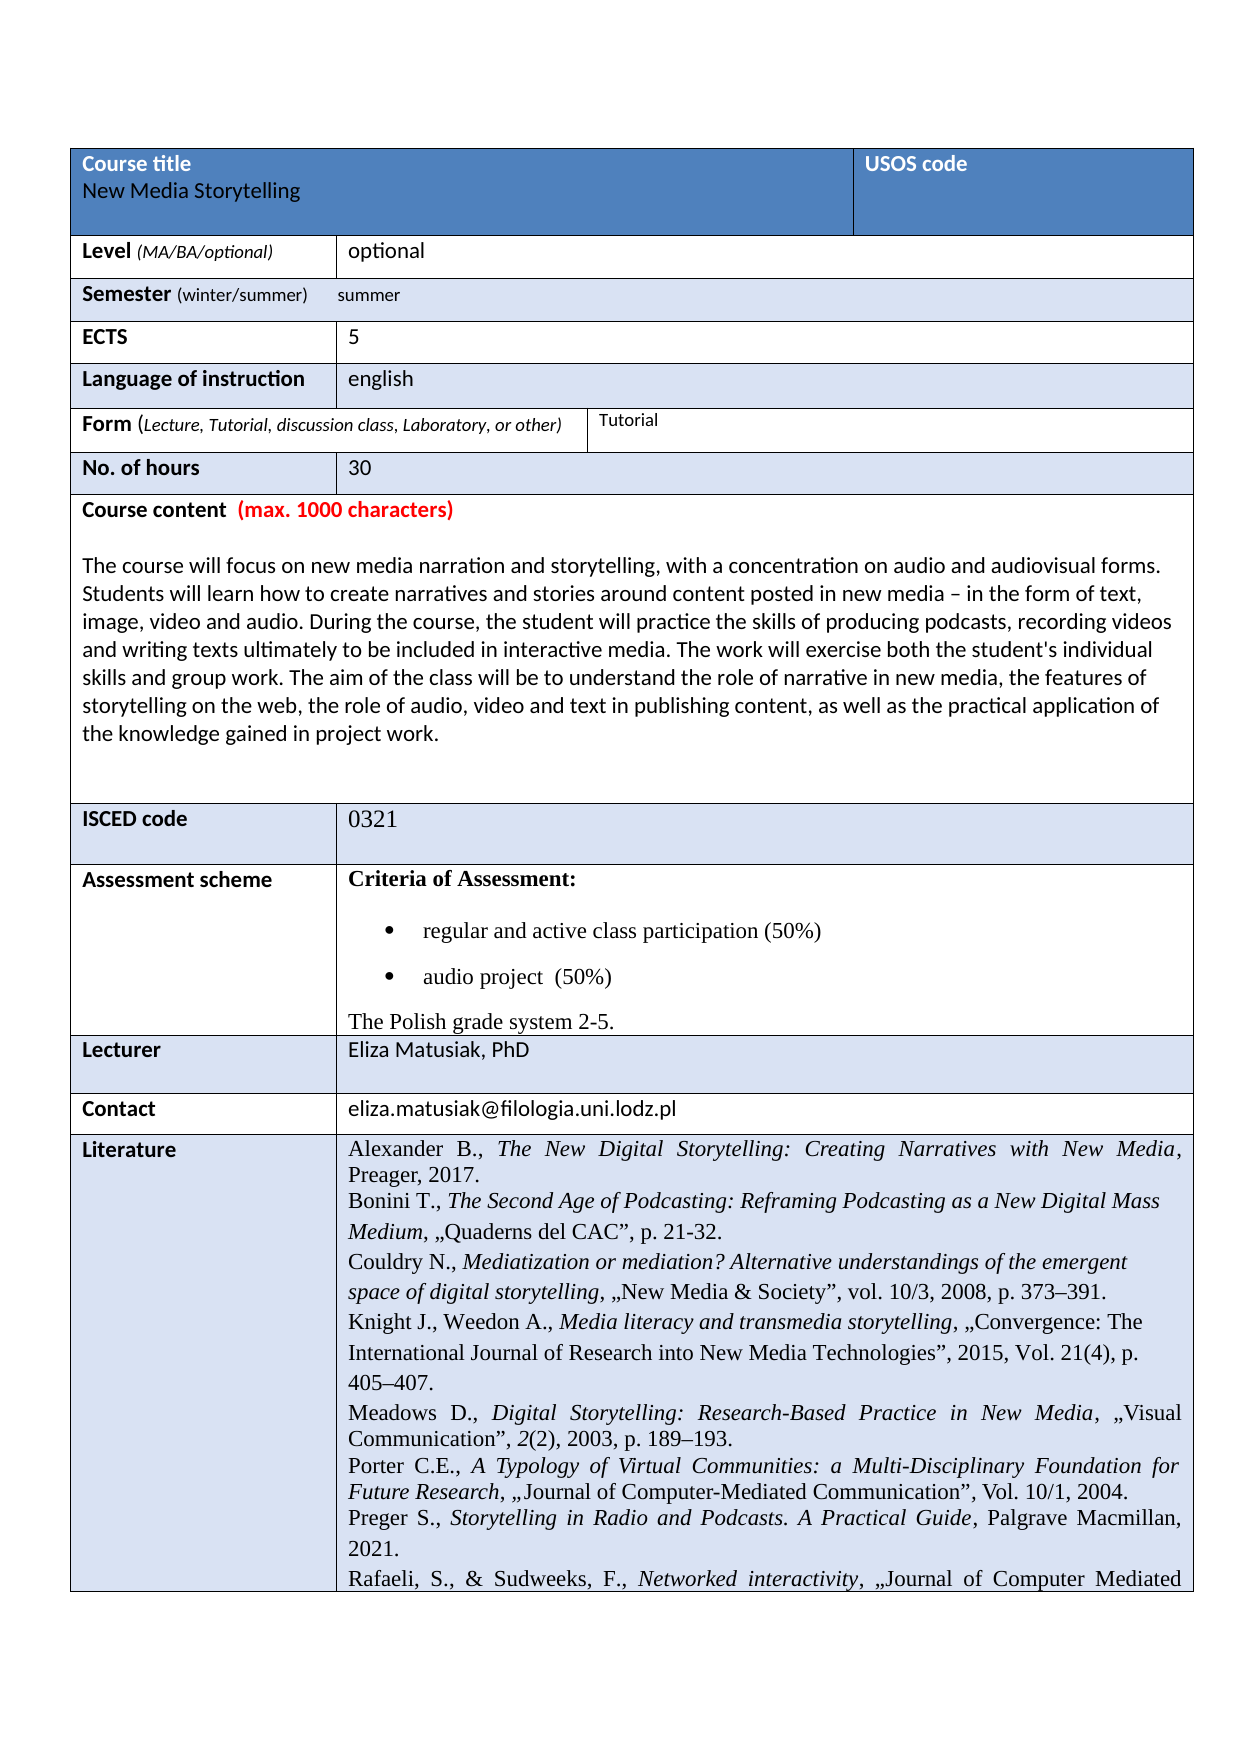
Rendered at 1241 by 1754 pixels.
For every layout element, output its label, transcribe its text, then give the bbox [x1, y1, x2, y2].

table_header Course title New Media Storytelling [71, 149, 853, 235]
table_cell Level (MA/BA/optional) [71, 236, 336, 278]
table_cell 30 [337, 453, 1193, 494]
table_cell ECTS [71, 322, 336, 363]
table_cell Criteria of Assessment: regular and active class participation (50%) audio project (50%) The Polish grade system 2-5. [337, 865, 1193, 1034]
table_cell Language of instruction [71, 364, 336, 408]
table_cell Semester (winter/summer) summer [71, 279, 1193, 321]
table_cell Assessment scheme [71, 865, 336, 1034]
table_cell english [337, 364, 1193, 408]
table_cell 5 [337, 322, 1193, 363]
table_header USOS code [854, 149, 1193, 235]
table_cell 0321 [337, 804, 1193, 864]
table_cell Literature [71, 1135, 336, 1591]
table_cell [337, 1135, 1193, 1591]
table_cell Tutorial [588, 409, 1193, 452]
table_cell optional [337, 236, 1193, 278]
table_cell Contact [71, 1094, 336, 1134]
table_cell ISCED code [71, 804, 336, 864]
table_cell Form (Lecture, Tutorial, discussion class, Laboratory, or other) [71, 409, 587, 452]
table_cell eliza.matusiak@filologia.uni.lodz.pl [337, 1094, 1193, 1134]
table_cell Course content (max. 1000 characters) The course will focus on new media narration and storytelling, with a concentration on audio and audiovisual forms. Students will learn how to create narratives and stories around content posted in new media – in the form of text, image, video and audio. During the course, the student will practice the skills of producing podcasts, recording videos and writing texts ultimately to be included in interactive media. The work will exercise both the student's individual skills and group work. The aim of the class will be to understand the role of narrative in new media, the features of storytelling on the web, the role of audio, video and text in publishing content, as well as the practical application of the knowledge gained in project work. [71, 495, 1193, 803]
table_cell Lecturer [71, 1036, 336, 1093]
table_cell Eliza Matusiak, PhD [337, 1036, 1193, 1093]
table_cell No. of hours [71, 453, 336, 494]
